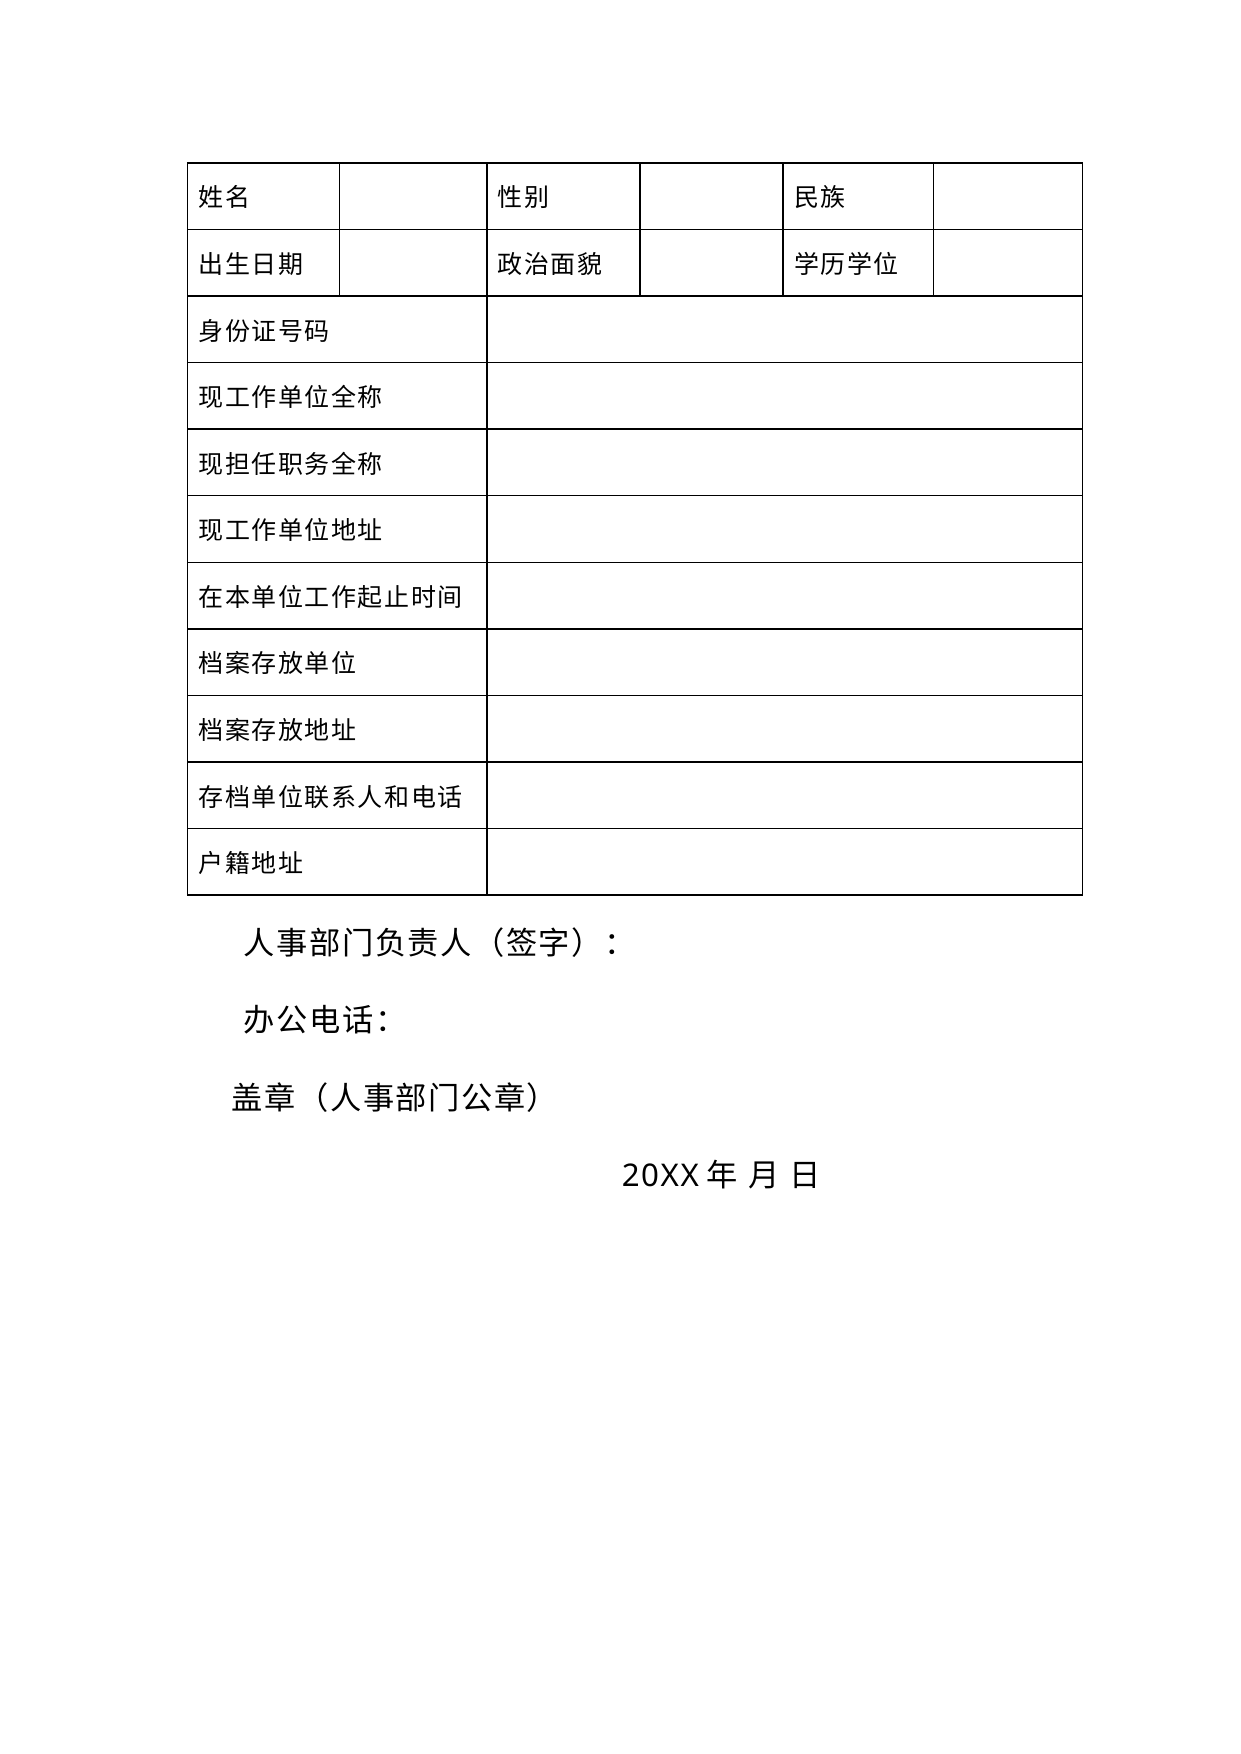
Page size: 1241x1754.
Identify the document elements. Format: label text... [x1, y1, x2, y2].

table_cell [488, 696, 1082, 761]
text 人事部门负责人（签字）： [187, 908, 1053, 973]
table_cell 户籍地址 [188, 829, 486, 894]
table_cell 现工作单位全称 [188, 363, 486, 428]
table_cell [488, 430, 1082, 495]
table_header [340, 164, 486, 228]
table_cell [340, 230, 486, 295]
table_cell 现担任职务全称 [188, 430, 486, 495]
table_cell 在本单位工作起止时间 [188, 563, 486, 628]
text 盖章（人事部门公章） [187, 1063, 1053, 1128]
text 20XX年 月 日 [187, 1141, 1053, 1206]
table_cell [488, 496, 1082, 561]
table_cell [641, 230, 782, 295]
table_header 民族 [784, 164, 933, 228]
table_cell 档案存放单位 [188, 630, 486, 694]
table_cell [488, 563, 1082, 628]
table_cell 学历学位 [784, 230, 933, 295]
table_cell 身份证号码 [188, 297, 486, 362]
table_cell [488, 829, 1082, 894]
table_cell [488, 630, 1082, 694]
table_header [641, 164, 782, 228]
table_header 性别 [488, 164, 639, 228]
table_cell 现工作单位地址 [188, 496, 486, 561]
table_cell [488, 297, 1082, 362]
table_header 姓名 [188, 164, 339, 228]
table_cell [934, 230, 1082, 295]
table_header [934, 164, 1082, 228]
table_cell 政治面貌 [488, 230, 639, 295]
table_cell 档案存放地址 [188, 696, 486, 761]
table_cell [488, 763, 1082, 828]
table_cell [488, 363, 1082, 428]
table_cell 存档单位联系人和电话 [188, 763, 486, 828]
table_cell 出生日期 [188, 230, 339, 295]
text 办公电话： [187, 986, 1053, 1051]
